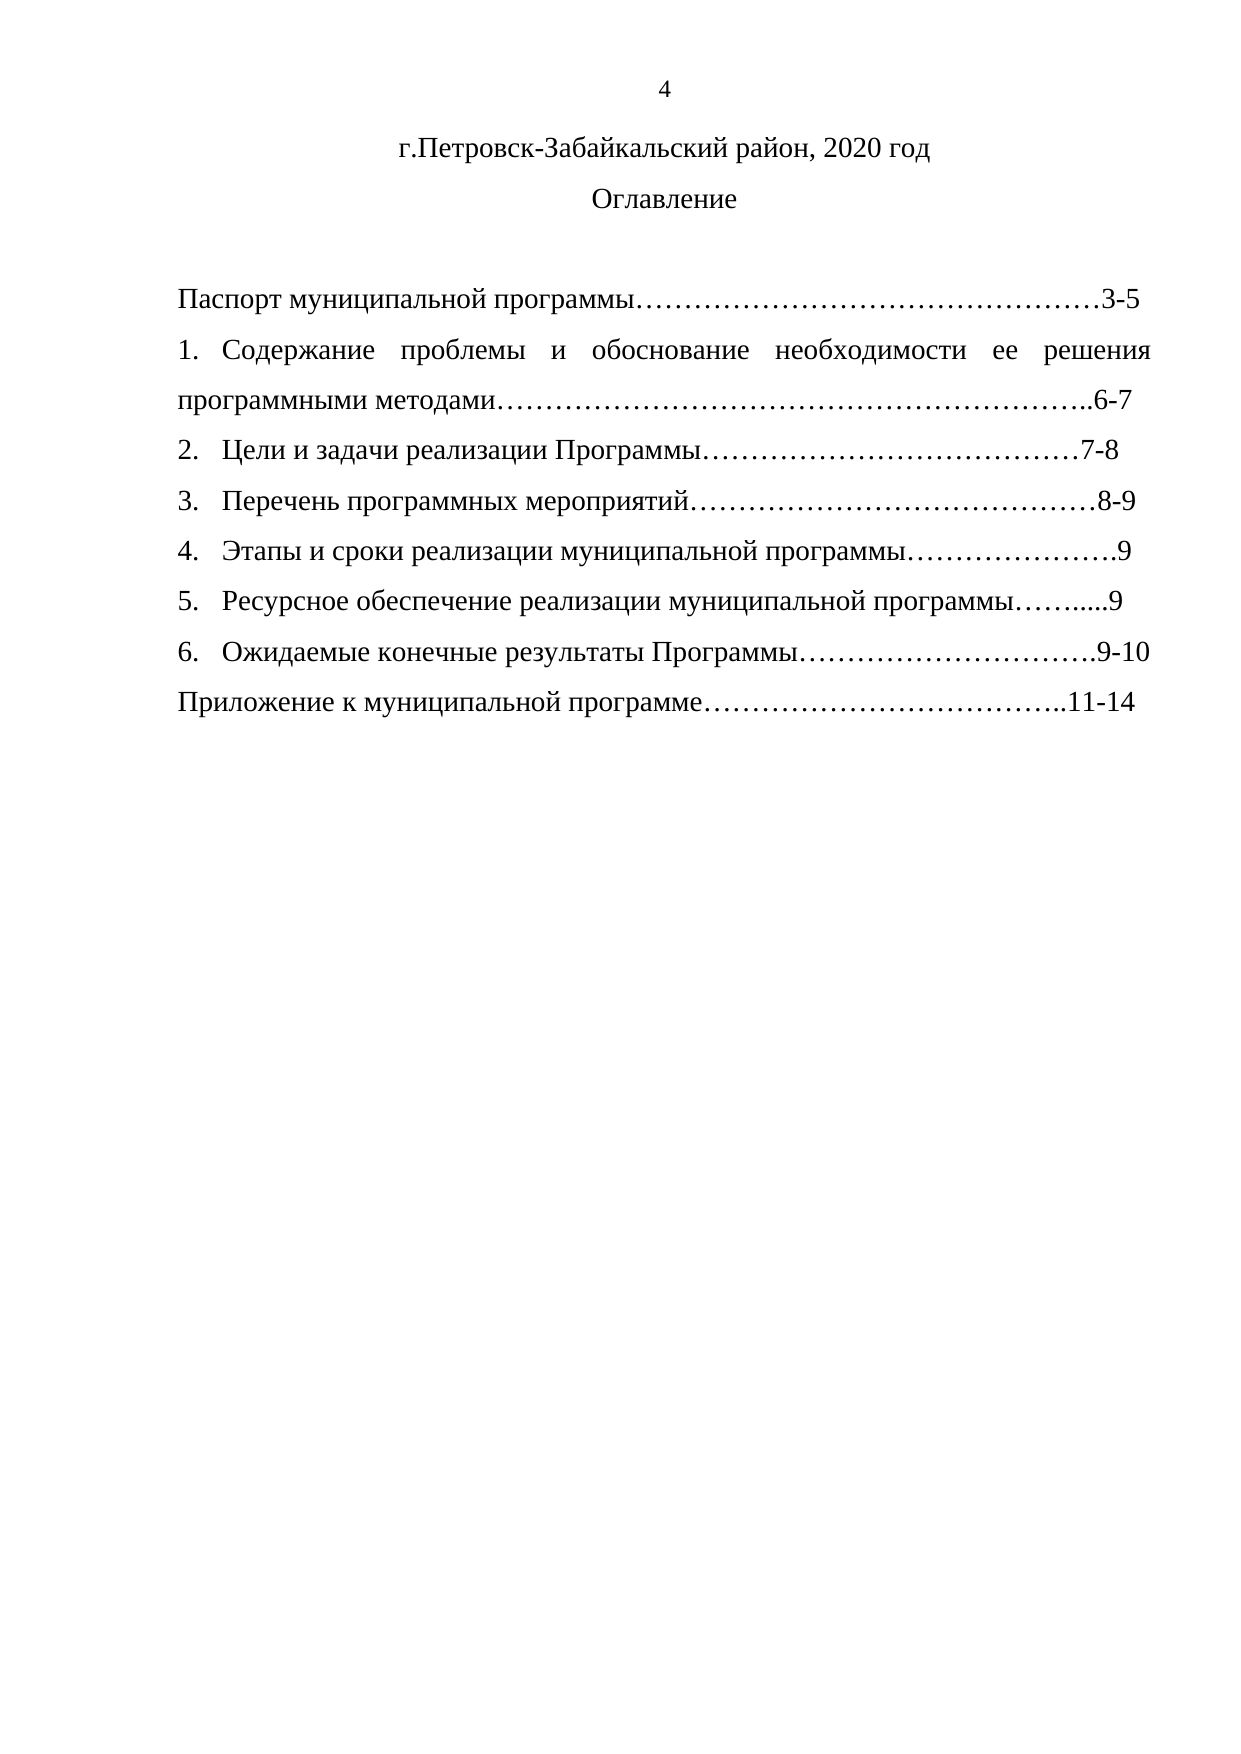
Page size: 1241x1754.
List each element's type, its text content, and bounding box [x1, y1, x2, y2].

list Содержание проблемы и обоснование необходимости ее решения программными методами……………………………………………………..6-7 [177, 332, 1152, 416]
text Паспорт муниципальной программы…………………………………………3-5 [177, 281, 1152, 315]
text Приложение к муниципальной программе………………………………..11-14 [177, 684, 1152, 717]
list Перечень программных мероприятий……………………………………8-9 [177, 483, 1152, 516]
list Этапы и сроки реализации муниципальной программы………………….9 [177, 533, 1152, 567]
text г.Петровск-Забайкальский район, 2020 год [177, 131, 1152, 164]
text Оглавление [177, 181, 1152, 214]
list Ожидаемые конечные результаты Программы………………………….9-10 [177, 634, 1152, 667]
list Ресурсное обеспечение реализации муниципальной программы…….....9 [177, 583, 1152, 617]
list Цели и задачи реализации Программы…………………………………7-8 [177, 432, 1152, 466]
